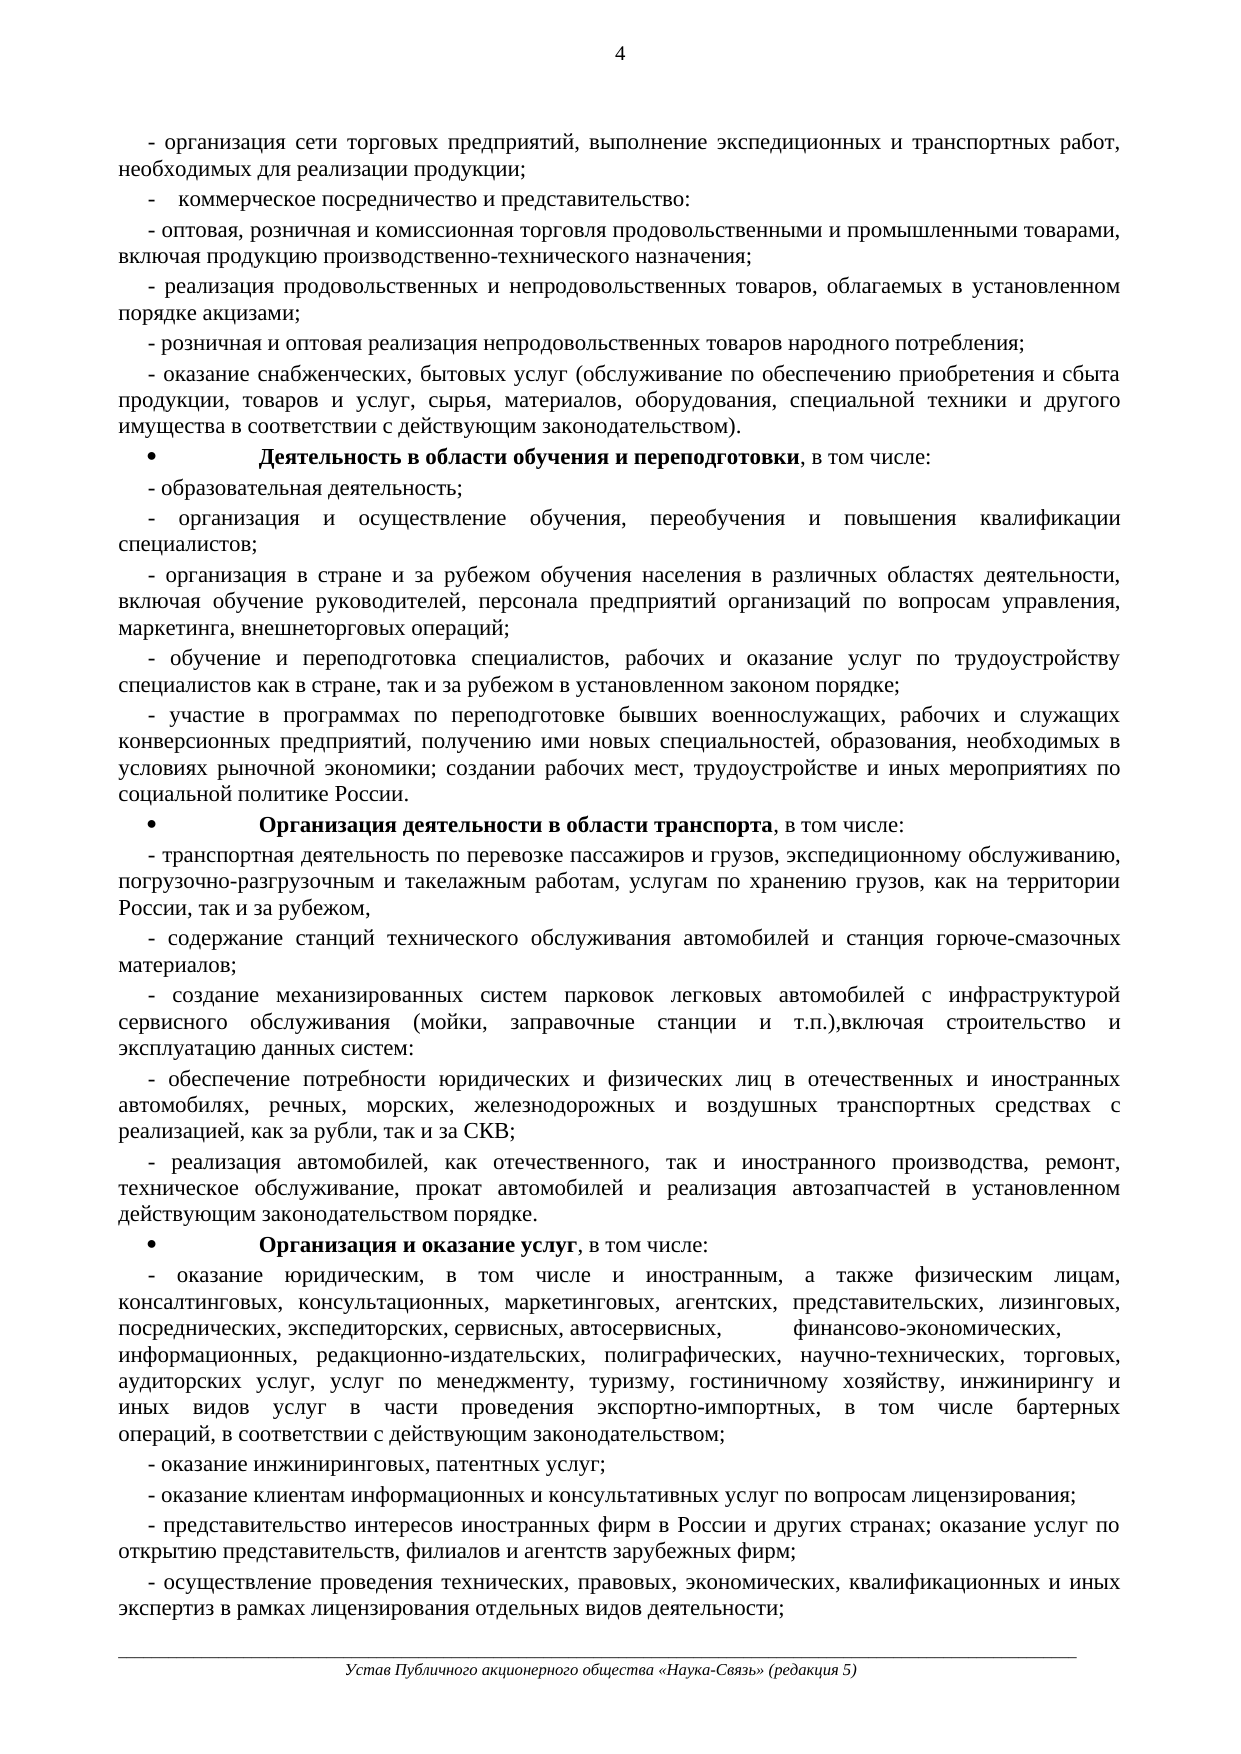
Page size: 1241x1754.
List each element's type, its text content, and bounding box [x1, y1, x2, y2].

list Организация и оказание услуг, в том числе: [118, 1231, 1122, 1257]
text - оптовая, розничная и комиссионная торговля продовольственными и промышленными товарами, включая продукцию производственно-технического назначения; [118, 216, 1122, 268]
text - организация и осуществление обучения, переобучения и повышения квалификации специалистов; [118, 504, 1122, 557]
text - представительство интересов иностранных фирм в России и других странах; оказание услуг по открытию представительств, филиалов и агентств зарубежных фирм; [118, 1511, 1122, 1564]
text - содержание станций технического обслуживания автомобилей и станция горюче-смазочных материалов; [118, 924, 1122, 977]
text - обеспечение потребности юридических и физических лиц в отечественных и иностранных автомобилях, речных, морских, железнодорожных и воздушных транспортных средствах с реализацией, как за рубли, так и за СКВ; [118, 1064, 1122, 1144]
list Деятельность в области обучения и переподготовки, в том числе: [118, 443, 1122, 469]
list Организация деятельности в области транспорта, в том числе: [118, 811, 1122, 837]
text - розничная и оптовая реализация непродовольственных товаров народного потребления; [118, 329, 1122, 356]
text - транспортная деятельность по перевозке пассажиров и грузов, экспедиционному обслуживанию, погрузочно-разгрузочным и такелажным работам, услугам по хранению грузов, как на территории России, так и за рубежом, [118, 841, 1122, 920]
text - коммерческое посредничество и представительство: [118, 185, 1122, 211]
text - обучение и переподготовка специалистов, рабочих и оказание услуг по трудоустройству специалистов как в стране, так и за рубежом в установленном законом порядке; [118, 644, 1122, 697]
text - оказание снабженческих, бытовых услуг (обслуживание по обеспечению приобретения и сбыта продукции, товаров и услуг, сырья, материалов, оборудования, специальной техники и другого имущества в соответствии с действующим законодательством). [118, 360, 1122, 439]
text - оказание юридическим, в том числе и иностранным, а также физическим лицам, консалтинговых, консультационных, маркетинговых, агентских, представительских, лизинговых, посреднических, экспедиторских, сервисных, автосервисных, финансово-экономических, информационных, редакционно-издательских, полиграфических, научно-технических, торговых, аудиторских услуг, услуг по менеджменту, туризму, гостиничному хозяйству, инжинирингу и иных видов услуг в части проведения экспортно-импортных, в том числе бартерных операций, в соответствии с действующим законодательством; [118, 1262, 1122, 1446]
text - участие в программах по переподготовке бывших военнослужащих, рабочих и служащих конверсионных предприятий, получению ими новых специальностей, образования, необходимых в условиях рыночной экономики; создании рабочих мест, трудоустройстве и иных мероприятиях по социальной политике России. [118, 701, 1122, 807]
text - оказание клиентам информационных и консультативных услуг по вопросам лицензирования; [118, 1481, 1122, 1507]
text - осуществление проведения технических, правовых, экономических, квалификационных и иных экспертиз в рамках лицензирования отдельных видов деятельности; [118, 1568, 1122, 1621]
text - организация в стране и за рубежом обучения населения в различных областях деятельности, включая обучение руководителей, персонала предприятий организаций по вопросам управления, маркетинга, внешнеторговых операций; [118, 561, 1122, 640]
text - образовательная деятельность; [118, 474, 1122, 500]
text - реализация автомобилей, как отечественного, так и иностранного производства, ремонт, техническое обслуживание, прокат автомобилей и реализация автозапчастей в установленном действующим законодательством порядке. [118, 1148, 1122, 1227]
text - реализация продовольственных и непродовольственных товаров, облагаемых в установленном порядке акцизами; [118, 272, 1122, 325]
text - создание механизированных систем парковок легковых автомобилей с инфраструктурой сервисного обслуживания (мойки, заправочные станции и т.п.),включая строительство и эксплуатацию данных систем: [118, 981, 1122, 1060]
text - оказание инжиниринговых, патентных услуг; [118, 1450, 1122, 1477]
text - организация сети торговых предприятий, выполнение экспедиционных и транспортных работ, необходимых для реализации продукции; [118, 128, 1122, 181]
